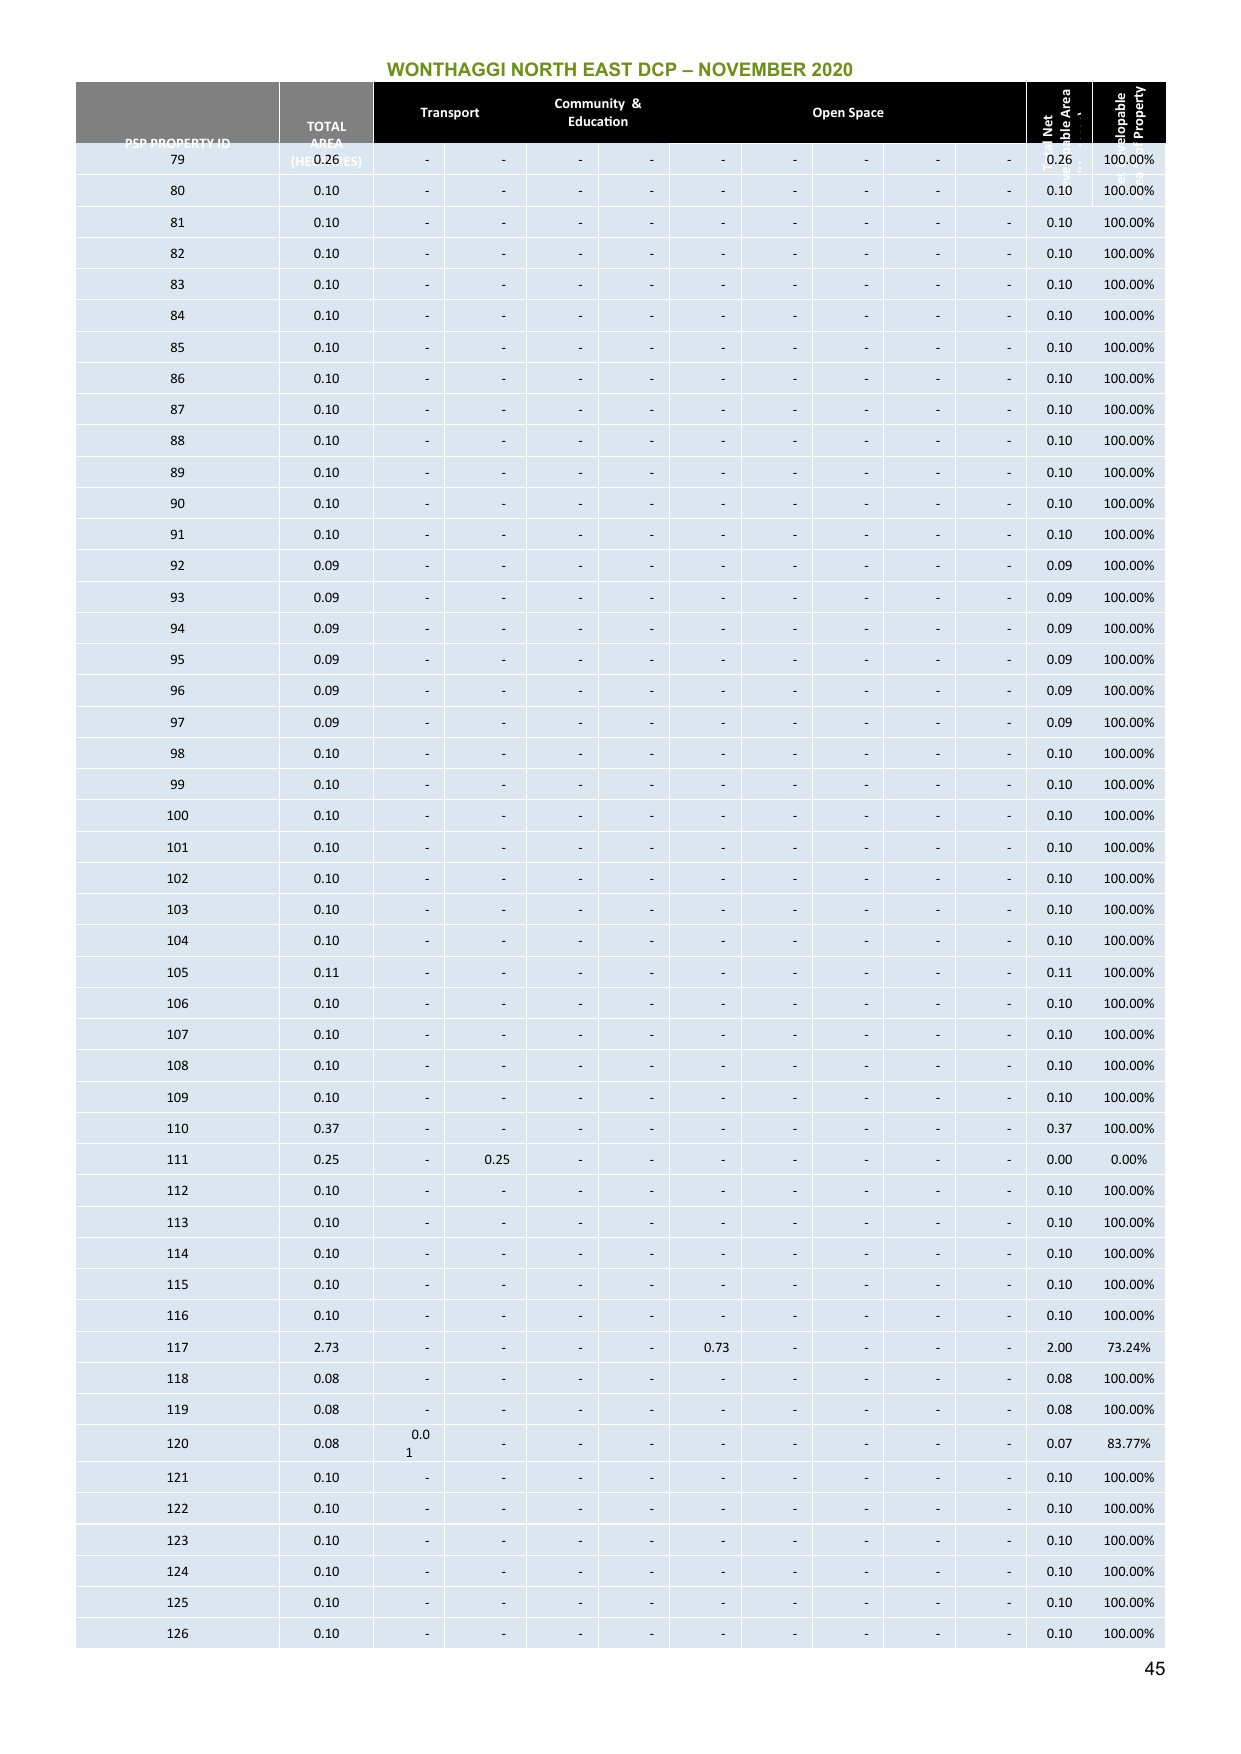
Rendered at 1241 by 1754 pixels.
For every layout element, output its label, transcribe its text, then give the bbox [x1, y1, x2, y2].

table_cell 73.24% [1092, 1332, 1165, 1362]
table_cell 120 [76, 1425, 279, 1461]
table_cell - [445, 1493, 526, 1523]
table_cell - [813, 707, 883, 737]
table_cell - [445, 800, 526, 831]
table_cell - [527, 238, 598, 268]
table_cell - [374, 1207, 444, 1237]
table_cell 79 [76, 143, 279, 174]
table_cell - [599, 1363, 669, 1393]
table_cell - [374, 800, 444, 831]
table_cell - [956, 175, 1026, 206]
table_cell - [742, 425, 812, 456]
table_cell - [374, 1332, 444, 1362]
table_cell 0.09 [280, 675, 373, 706]
table_cell 117 [76, 1332, 279, 1362]
table_cell 100.00% [1092, 1207, 1165, 1237]
table_cell - [670, 269, 741, 299]
table_cell 100.00% [1092, 1618, 1165, 1648]
table_cell 0.10 [280, 1082, 373, 1112]
table_cell - [884, 1618, 955, 1648]
table_cell - [599, 1332, 669, 1362]
table_cell - [813, 1618, 883, 1648]
table_cell - [956, 1269, 1026, 1299]
table_cell - [813, 988, 883, 1018]
table_cell - [599, 143, 669, 174]
table_cell 107 [76, 1019, 279, 1049]
table_cell - [956, 550, 1026, 581]
table_cell - [813, 519, 883, 549]
table_cell 100.00% [1093, 175, 1165, 206]
table_cell 0.09 [1027, 707, 1092, 737]
table_cell - [813, 1363, 883, 1393]
table_cell 0.09 [1027, 675, 1092, 706]
table_cell 0.10 [1027, 1493, 1092, 1523]
table_cell - [670, 175, 741, 206]
table_cell - [813, 394, 883, 424]
table_cell - [813, 800, 883, 831]
table_cell 0.10 [280, 363, 373, 393]
table_cell 2.73 [280, 1332, 373, 1362]
table_cell 0.10 [280, 1300, 373, 1331]
table_cell - [956, 1175, 1026, 1206]
table_cell - [599, 1207, 669, 1237]
table_cell 0.10 [1027, 1300, 1092, 1331]
table_cell - [742, 457, 812, 487]
table_cell 0.10 [1027, 175, 1092, 206]
table_cell - [884, 175, 955, 206]
table_cell - [813, 1207, 883, 1237]
table_cell 116 [76, 1300, 279, 1331]
table_cell - [813, 488, 883, 518]
table_cell 100.00% [1092, 1238, 1165, 1268]
table_cell - [813, 207, 883, 237]
table_cell - [742, 1618, 812, 1648]
table_cell - [527, 488, 598, 518]
table_cell - [742, 863, 812, 893]
table_cell - [445, 1394, 526, 1424]
table_cell - [670, 894, 741, 924]
table_cell - [813, 1425, 883, 1461]
table_cell - [527, 582, 598, 612]
table_cell 100.00% [1092, 832, 1165, 862]
table_cell 100.00% [1092, 394, 1165, 424]
table_cell - [527, 925, 598, 956]
table_cell - [956, 1082, 1026, 1112]
table_cell 0.10 [1027, 863, 1092, 893]
table_cell 0.10 [280, 863, 373, 893]
table_cell - [670, 957, 741, 987]
table_cell 111 [76, 1144, 279, 1174]
table_cell - [956, 363, 1026, 393]
table_cell 106 [76, 988, 279, 1018]
table_cell - [742, 738, 812, 768]
table_cell - [742, 1493, 812, 1523]
table_cell - [599, 1300, 669, 1331]
table_cell - [445, 707, 526, 737]
table_cell - [884, 925, 955, 956]
table_cell - [599, 550, 669, 581]
table_cell - [374, 957, 444, 987]
table_cell 0.10 [1027, 207, 1092, 237]
table_cell 100.00% [1092, 863, 1165, 893]
table_cell - [599, 1019, 669, 1049]
table_cell 0.10 [280, 1618, 373, 1648]
table_cell 0.37 [1027, 1113, 1092, 1143]
table_cell - [527, 957, 598, 987]
table_cell - [445, 1363, 526, 1393]
table_cell - [884, 1082, 955, 1112]
table_cell - [527, 769, 598, 799]
table_cell - [599, 957, 669, 987]
table_cell - [813, 738, 883, 768]
table_cell - [374, 675, 444, 706]
table_cell - [527, 1332, 598, 1362]
table_cell 0.10 [280, 488, 373, 518]
table_cell - [884, 1019, 955, 1049]
table_cell - [884, 425, 955, 456]
table_cell - [527, 613, 598, 643]
table_cell - [813, 1493, 883, 1523]
table_cell - [813, 144, 883, 174]
table_cell - [884, 957, 955, 987]
table_cell - [527, 832, 598, 862]
table_cell 100.00% [1092, 1175, 1165, 1206]
table_cell - [742, 332, 812, 362]
table_cell - [956, 238, 1026, 268]
table_cell - [670, 675, 741, 706]
table_cell - [445, 300, 526, 331]
table_cell 96 [76, 675, 279, 706]
table_cell - [527, 175, 598, 206]
table_cell 0.10 [1027, 425, 1092, 456]
table_cell - [956, 1462, 1026, 1492]
table_cell - [813, 1462, 883, 1492]
table_cell 0.10 [280, 207, 373, 237]
table_cell 100.00% [1092, 738, 1165, 768]
table_cell 0.10 [1027, 1175, 1092, 1206]
table_cell - [813, 1587, 883, 1617]
table_cell - [670, 425, 741, 456]
table_cell - [742, 1175, 812, 1206]
table_cell 0.08 [280, 1425, 373, 1461]
table_cell - [742, 769, 812, 799]
table_cell - [527, 800, 598, 831]
table_cell - [670, 800, 741, 831]
table_cell 100.00% [1092, 1269, 1165, 1299]
table_cell - [742, 1462, 812, 1492]
table_cell 0.09 [1027, 582, 1092, 612]
table_cell - [445, 1207, 526, 1237]
table_cell - [670, 1269, 741, 1299]
table_cell - [813, 300, 883, 331]
table_cell - [956, 582, 1026, 612]
table_cell - [599, 1113, 669, 1143]
table_cell - [445, 863, 526, 893]
table_cell 95 [76, 644, 279, 674]
table_cell - [374, 1394, 444, 1424]
table_cell - [445, 1050, 526, 1081]
table_cell 100.00% [1092, 1082, 1165, 1112]
table_cell 119 [76, 1394, 279, 1424]
table_cell - [956, 1019, 1026, 1049]
table_cell - [670, 1019, 741, 1049]
table_cell - [813, 269, 883, 299]
table_cell - [956, 957, 1026, 987]
table_cell - [813, 582, 883, 612]
table_cell 0.10 [1027, 769, 1092, 799]
table_cell - [670, 582, 741, 612]
table_cell - [670, 550, 741, 581]
table_cell 0.08 [1027, 1394, 1092, 1424]
table_cell - [374, 738, 444, 768]
table_cell 0.10 [1027, 800, 1092, 831]
table_cell 0.09 [280, 550, 373, 581]
table_cell - [742, 707, 812, 737]
table_cell - [374, 988, 444, 1018]
table_cell 0.10 [280, 988, 373, 1018]
table_cell - [599, 394, 669, 424]
table_cell 100.00% [1092, 1363, 1165, 1393]
table_cell 100.00% [1092, 769, 1165, 799]
table_cell 0.10 [280, 769, 373, 799]
table_cell - [884, 769, 955, 799]
table_cell - [742, 582, 812, 612]
table_cell - [884, 363, 955, 393]
table_cell - [599, 269, 669, 299]
table_cell 0.10 [280, 800, 373, 831]
table_cell - [527, 1587, 598, 1617]
table_cell - [599, 988, 669, 1018]
table_cell 100.00% [1092, 894, 1165, 924]
table_cell - [956, 1332, 1026, 1362]
table_cell - [956, 1525, 1026, 1555]
table_cell - [374, 332, 444, 362]
table_cell 0.10 [280, 894, 373, 924]
table_cell - [813, 644, 883, 674]
table_cell - [956, 1050, 1026, 1081]
table_cell - [956, 519, 1026, 549]
table_cell - [527, 675, 598, 706]
table_cell 0.10 [280, 238, 373, 268]
table_cell - [445, 1082, 526, 1112]
table_cell - [374, 1050, 444, 1081]
table_cell - [599, 613, 669, 643]
table_cell - [445, 1238, 526, 1268]
table_cell - [813, 1019, 883, 1049]
table_cell - [884, 1525, 955, 1555]
table_cell - [445, 175, 526, 206]
table_cell - [527, 1238, 598, 1268]
table_cell - [884, 800, 955, 831]
table_cell - [884, 1363, 955, 1393]
table_cell - [527, 1618, 598, 1648]
table_cell - [884, 1587, 955, 1617]
table_cell - [956, 1300, 1026, 1331]
table_cell - [742, 1394, 812, 1424]
table_cell 83.77% [1092, 1425, 1165, 1461]
table_cell 0.08 [280, 1363, 373, 1393]
table_cell 98 [76, 738, 279, 768]
table_cell 100.00% [1092, 1525, 1165, 1555]
table_cell 0.10 [280, 1019, 373, 1049]
table_cell - [527, 1556, 598, 1586]
table_cell - [742, 1556, 812, 1586]
table_cell 0.10 [1027, 1082, 1092, 1112]
table_cell - [527, 988, 598, 1018]
table_cell 100.00% [1092, 1113, 1165, 1143]
table_cell - [742, 1144, 812, 1174]
table_cell - [742, 207, 812, 237]
table_cell - [670, 1175, 741, 1206]
table_cell - [374, 457, 444, 487]
table_cell - [670, 207, 741, 237]
table_cell - [670, 1144, 741, 1174]
table_cell - [527, 1113, 598, 1143]
table_cell 112 [76, 1175, 279, 1206]
table_cell - [884, 394, 955, 424]
table_cell - [813, 1394, 883, 1424]
table_cell - [374, 1019, 444, 1049]
table_cell - [445, 1332, 526, 1362]
table_cell - [742, 988, 812, 1018]
table_cell 84 [76, 300, 279, 331]
table_cell - [884, 1493, 955, 1523]
table_cell - [813, 332, 883, 362]
table_cell - [599, 644, 669, 674]
table_cell - [670, 144, 741, 174]
table_cell - [670, 769, 741, 799]
table_cell - [670, 238, 741, 268]
table_cell - [884, 613, 955, 643]
table_cell - [599, 1050, 669, 1081]
table_cell - [956, 675, 1026, 706]
table_cell 0.10 [1027, 894, 1092, 924]
table_cell 100.00% [1092, 675, 1165, 706]
table_cell 100.00% [1092, 1462, 1165, 1492]
table_cell - [884, 863, 955, 893]
table_cell - [527, 1300, 598, 1331]
table_cell - [670, 832, 741, 862]
table_cell - [884, 675, 955, 706]
table_cell - [884, 988, 955, 1018]
table_cell - [956, 269, 1026, 299]
table_cell - [742, 1332, 812, 1362]
table_cell - [445, 1175, 526, 1206]
table_header PSP PROPERTY ID [76, 82, 279, 143]
table_cell - [742, 1113, 812, 1143]
table_cell - [742, 894, 812, 924]
table_cell - [884, 1238, 955, 1268]
table_cell - [527, 1269, 598, 1299]
table_cell - [884, 644, 955, 674]
table_cell - [527, 1363, 598, 1393]
table_cell - [884, 894, 955, 924]
table_cell 83 [76, 269, 279, 299]
table_cell 109 [76, 1082, 279, 1112]
table_cell - [742, 1019, 812, 1049]
table_cell - [445, 238, 526, 268]
table_cell 100.00% [1092, 1394, 1165, 1424]
table_cell - [599, 457, 669, 487]
table_cell - [445, 832, 526, 862]
table_cell - [956, 769, 1026, 799]
table_cell - [670, 394, 741, 424]
table_cell - [445, 332, 526, 362]
table_cell - [374, 207, 444, 237]
table_cell 100.00% [1092, 332, 1165, 362]
table_cell 87 [76, 394, 279, 424]
table_cell 0.10 [1027, 1462, 1092, 1492]
table_cell 0.10 [1027, 363, 1092, 393]
table_cell - [956, 144, 1026, 174]
table_cell 0.10 [1027, 1618, 1092, 1648]
table_cell 100.00% [1092, 707, 1165, 737]
table_cell 93 [76, 582, 279, 612]
table_cell - [445, 1462, 526, 1492]
table_cell 100.00% [1092, 363, 1165, 393]
table_cell 0.11 [1027, 957, 1092, 987]
table_cell - [374, 1556, 444, 1586]
table_cell - [742, 519, 812, 549]
table_cell - [813, 613, 883, 643]
table_cell - [813, 863, 883, 893]
table_cell 101 [76, 832, 279, 862]
table_cell - [374, 1363, 444, 1393]
table_cell - [813, 1300, 883, 1331]
table_cell - [445, 1019, 526, 1049]
table_cell - [813, 1525, 883, 1555]
table_cell - [599, 800, 669, 831]
table_cell 0.10 [1027, 832, 1092, 862]
table_cell - [742, 300, 812, 331]
table_cell - [445, 675, 526, 706]
table_cell 104 [76, 925, 279, 956]
table_cell - [445, 519, 526, 549]
table_cell - [742, 144, 812, 174]
table_cell 108 [76, 1050, 279, 1081]
table_cell 100.00% [1092, 988, 1165, 1018]
table_cell - [445, 457, 526, 487]
table_cell - [374, 425, 444, 456]
table_cell - [527, 457, 598, 487]
table_cell - [374, 1113, 444, 1143]
table_cell - [813, 925, 883, 956]
table_cell - [599, 894, 669, 924]
table_cell 122 [76, 1493, 279, 1523]
table_cell 100.00% [1092, 925, 1165, 956]
table_cell 100.00% [1092, 269, 1165, 299]
table_cell - [742, 1525, 812, 1555]
table_cell - [956, 613, 1026, 643]
table_cell - [956, 1144, 1026, 1174]
table_cell 0.25 [445, 1144, 526, 1174]
table_cell - [813, 1238, 883, 1268]
table_cell - [527, 300, 598, 331]
table_cell 126 [76, 1618, 279, 1648]
table_cell 100.00% [1092, 488, 1165, 518]
table_cell - [884, 300, 955, 331]
table_cell - [374, 550, 444, 581]
table_cell - [742, 675, 812, 706]
table_cell 0.10 [1027, 1525, 1092, 1555]
table_cell 100.00% [1092, 613, 1165, 643]
table_cell - [374, 143, 444, 174]
table_cell - [884, 550, 955, 581]
table_cell - [956, 332, 1026, 362]
table_cell 100.00% [1092, 1493, 1165, 1523]
table_cell - [599, 488, 669, 518]
table_cell - [374, 300, 444, 331]
table_cell - [956, 457, 1026, 487]
table_cell - [670, 363, 741, 393]
table_cell - [445, 988, 526, 1018]
table_cell - [599, 1556, 669, 1586]
table_cell - [884, 1207, 955, 1237]
table_cell - [527, 207, 598, 237]
table_cell 0.10 [280, 300, 373, 331]
table_cell - [884, 238, 955, 268]
table_cell - [884, 144, 955, 174]
table_cell - [374, 1175, 444, 1206]
table_cell - [527, 1493, 598, 1523]
table_cell 0.09 [280, 707, 373, 737]
table_cell - [374, 1587, 444, 1617]
table_cell 0.07 [1027, 1425, 1092, 1461]
table_cell - [527, 1082, 598, 1112]
table_cell - [813, 425, 883, 456]
table_cell - [670, 1113, 741, 1143]
table_cell 100.00% [1092, 800, 1165, 831]
table_cell - [884, 707, 955, 737]
table_cell - [599, 832, 669, 862]
table_cell - [445, 394, 526, 424]
table_cell - [884, 832, 955, 862]
table_cell 97 [76, 707, 279, 737]
table_cell - [527, 1525, 598, 1555]
table_cell 94 [76, 613, 279, 643]
table_cell - [445, 269, 526, 299]
table_cell - [599, 519, 669, 549]
table_cell 0.10 [1027, 925, 1092, 956]
table_cell - [813, 1332, 883, 1362]
table_cell - [374, 832, 444, 862]
table_cell - [956, 425, 1026, 456]
table_cell 0.10 [1027, 457, 1092, 487]
table_cell - [374, 1525, 444, 1555]
table_cell 100.00% [1092, 1556, 1165, 1586]
table_cell - [742, 644, 812, 674]
table_cell - [670, 332, 741, 362]
table_cell - [527, 332, 598, 362]
table_cell - [884, 488, 955, 518]
table_cell 100.00% [1092, 425, 1165, 456]
table_cell - [527, 894, 598, 924]
table_cell - [670, 457, 741, 487]
table_cell 0.10 [1027, 519, 1092, 549]
table_cell 0.10 [280, 1207, 373, 1237]
table_cell - [813, 769, 883, 799]
table_cell 0.00 [1027, 1144, 1092, 1174]
table_cell 0.10 [1027, 988, 1092, 1018]
table_cell - [670, 1525, 741, 1555]
table_cell - [670, 519, 741, 549]
table_cell - [374, 894, 444, 924]
table_cell 0.10 [1027, 1238, 1092, 1268]
table_header Total Net Developable Area (Hectares) [1027, 82, 1092, 143]
table_cell - [742, 238, 812, 268]
table_cell 0.10 [1027, 394, 1092, 424]
table_cell - [445, 1269, 526, 1299]
table_cell - [374, 1144, 444, 1174]
table_cell 0.10 [1027, 1050, 1092, 1081]
table_cell 92 [76, 550, 279, 581]
table_cell - [599, 1425, 669, 1461]
table_cell - [884, 1332, 955, 1362]
table_cell - [527, 1425, 598, 1461]
table_cell - [374, 175, 444, 206]
table_cell - [445, 550, 526, 581]
table_cell - [599, 1175, 669, 1206]
table_cell 0.09 [280, 644, 373, 674]
table_cell 0.10 [280, 1238, 373, 1268]
table_cell 0.09 [1027, 644, 1092, 674]
table_cell - [599, 707, 669, 737]
table_cell - [374, 238, 444, 268]
table_cell - [527, 707, 598, 737]
table_cell 0.10 [280, 394, 373, 424]
table_cell - [445, 1425, 526, 1461]
table_cell 0.10 [280, 175, 373, 206]
table_cell 0.10 [1027, 300, 1092, 331]
table_cell - [884, 457, 955, 487]
table_cell 100 [76, 800, 279, 831]
table_cell - [599, 925, 669, 956]
table_cell - [884, 738, 955, 768]
table_cell - [527, 1207, 598, 1237]
table_cell - [956, 863, 1026, 893]
table_cell - [813, 1269, 883, 1299]
table_cell - [374, 582, 444, 612]
table_cell - [445, 738, 526, 768]
table_cell - [956, 988, 1026, 1018]
table_cell 0.10 [1027, 332, 1092, 362]
table_cell - [813, 957, 883, 987]
table_cell - [445, 1525, 526, 1555]
table_cell - [884, 1394, 955, 1424]
table_cell - [527, 269, 598, 299]
table_cell - [374, 1462, 444, 1492]
table_cell - [527, 1050, 598, 1081]
table_cell 115 [76, 1269, 279, 1299]
table_cell - [445, 582, 526, 612]
table_cell - [599, 1462, 669, 1492]
table_cell 0.73 [670, 1332, 741, 1362]
table_cell - [813, 175, 883, 206]
table_cell - [374, 1300, 444, 1331]
table_cell - [670, 1082, 741, 1112]
table_cell - [599, 1525, 669, 1555]
table_cell - [670, 738, 741, 768]
table_cell - [670, 1207, 741, 1237]
table_cell 0.25 [280, 1144, 373, 1174]
table_cell - [956, 1238, 1026, 1268]
table_cell 0.11 [280, 957, 373, 987]
table_cell - [670, 1394, 741, 1424]
table_cell - [527, 1019, 598, 1049]
table_cell - [599, 175, 669, 206]
table_cell - [527, 1394, 598, 1424]
table_cell - [884, 519, 955, 549]
table_cell - [374, 707, 444, 737]
table_cell - [956, 1394, 1026, 1424]
table_cell - [599, 1394, 669, 1424]
table_cell - [527, 644, 598, 674]
table_cell - [956, 800, 1026, 831]
table_cell - [884, 1175, 955, 1206]
table_cell - [670, 988, 741, 1018]
table_cell 100.00% [1092, 300, 1165, 331]
table_cell 0.10 [280, 425, 373, 456]
table_cell 91 [76, 519, 279, 549]
table_cell 0.10 [280, 925, 373, 956]
table_cell - [374, 1082, 444, 1112]
table_cell 0.10 [1027, 1556, 1092, 1586]
table_cell - [445, 1618, 526, 1648]
table_cell - [374, 925, 444, 956]
table_cell 100.00% [1092, 519, 1165, 549]
table_cell - [527, 863, 598, 893]
table_cell 105 [76, 957, 279, 987]
table_cell - [670, 1493, 741, 1523]
table_cell - [956, 207, 1026, 237]
table_cell 82 [76, 238, 279, 268]
table_cell - [374, 1493, 444, 1523]
table_cell - [599, 1493, 669, 1523]
table_cell - [599, 863, 669, 893]
table_header Transport [374, 82, 526, 143]
table_cell - [599, 1618, 669, 1648]
table_cell 2.00 [1027, 1332, 1092, 1362]
table_cell 0.09 [1027, 550, 1092, 581]
table_cell - [884, 1556, 955, 1586]
table_cell - [742, 175, 812, 206]
table_cell 0.10 [1027, 488, 1092, 518]
table_cell 0.10 [280, 269, 373, 299]
table_cell - [445, 488, 526, 518]
table_cell - [670, 863, 741, 893]
table_cell - [527, 1144, 598, 1174]
table_cell 103 [76, 894, 279, 924]
table_cell - [670, 1556, 741, 1586]
table_cell - [599, 769, 669, 799]
table_cell 0.10 [280, 332, 373, 362]
table_cell - [813, 550, 883, 581]
table_cell 100.00% [1092, 207, 1165, 237]
table_cell - [670, 925, 741, 956]
table_cell - [445, 894, 526, 924]
table_cell - [813, 457, 883, 487]
table_cell 0.01 [374, 1425, 444, 1461]
table_cell 100.00% [1093, 143, 1165, 174]
table_cell 0.10 [280, 1525, 373, 1555]
table_cell - [956, 644, 1026, 674]
table_cell - [956, 1113, 1026, 1143]
table_cell - [599, 363, 669, 393]
table_cell 102 [76, 863, 279, 893]
table_cell - [884, 1425, 955, 1461]
table_cell 0.10 [280, 1556, 373, 1586]
table_cell - [742, 1050, 812, 1081]
table_cell - [813, 363, 883, 393]
table_cell 0.37 [280, 1113, 373, 1143]
table_cell 0.08 [1027, 1363, 1092, 1393]
table_cell 100.00% [1092, 1300, 1165, 1331]
table_cell - [670, 707, 741, 737]
table_cell - [599, 1269, 669, 1299]
table_cell - [374, 644, 444, 674]
table_cell - [527, 519, 598, 549]
table_header Net Developable Area % of Property [1093, 82, 1166, 143]
table_cell - [884, 207, 955, 237]
table_cell - [445, 613, 526, 643]
table_cell - [813, 1050, 883, 1081]
table_cell - [599, 1144, 669, 1174]
table_cell 0.10 [280, 1269, 373, 1299]
table_cell - [599, 1238, 669, 1268]
table_cell - [742, 957, 812, 987]
table_cell 0.10 [1027, 238, 1092, 268]
table_cell - [884, 1144, 955, 1174]
table_cell 99 [76, 769, 279, 799]
table_cell 100.00% [1092, 457, 1165, 487]
table_cell - [374, 519, 444, 549]
table_cell 100.00% [1092, 957, 1165, 987]
table_cell - [884, 1113, 955, 1143]
table_cell - [599, 332, 669, 362]
table_cell - [956, 1556, 1026, 1586]
table_cell - [956, 1425, 1026, 1461]
table_cell - [670, 1300, 741, 1331]
table_cell 0.10 [280, 832, 373, 862]
table_cell - [527, 425, 598, 456]
table_cell 89 [76, 457, 279, 487]
table_cell 0.10 [280, 1175, 373, 1206]
table_cell - [374, 769, 444, 799]
table_cell 0.10 [280, 738, 373, 768]
table_cell - [445, 207, 526, 237]
table_cell - [742, 394, 812, 424]
table_cell - [742, 1587, 812, 1617]
table_cell 80 [76, 175, 279, 206]
table_cell - [884, 1462, 955, 1492]
table_cell - [670, 1425, 741, 1461]
table_cell - [670, 488, 741, 518]
table_cell 0.10 [1027, 1269, 1092, 1299]
table_cell - [599, 738, 669, 768]
table_cell - [884, 1300, 955, 1331]
table_cell - [956, 1587, 1026, 1617]
table_cell - [374, 269, 444, 299]
table_cell - [813, 832, 883, 862]
table_cell 100.00% [1092, 1019, 1165, 1049]
table_cell - [956, 894, 1026, 924]
table_cell 0.10 [280, 1462, 373, 1492]
table_cell 118 [76, 1363, 279, 1393]
table_cell - [742, 832, 812, 862]
table_cell - [742, 488, 812, 518]
table_cell - [884, 1050, 955, 1081]
table_cell - [599, 675, 669, 706]
table_cell - [813, 894, 883, 924]
table_cell - [670, 1587, 741, 1617]
table_cell - [445, 363, 526, 393]
table_cell - [813, 1113, 883, 1143]
table_cell 0.10 [280, 1493, 373, 1523]
table_cell 100.00% [1092, 238, 1165, 268]
table_cell - [742, 550, 812, 581]
table_cell 0.09 [280, 613, 373, 643]
table_cell - [884, 1269, 955, 1299]
table_cell - [956, 394, 1026, 424]
table_cell 0.09 [280, 582, 373, 612]
table_cell 0.09 [1027, 613, 1092, 643]
table_cell - [813, 1556, 883, 1586]
table_cell 0.10 [1027, 738, 1092, 768]
table_cell - [445, 769, 526, 799]
table_cell - [670, 1050, 741, 1081]
table_cell 85 [76, 332, 279, 362]
table_cell - [956, 1207, 1026, 1237]
table_cell - [670, 1238, 741, 1268]
table_cell 0.00% [1092, 1144, 1165, 1174]
table_cell - [742, 1300, 812, 1331]
table_cell - [742, 363, 812, 393]
table_cell - [374, 613, 444, 643]
table_cell 124 [76, 1556, 279, 1586]
table_cell - [445, 925, 526, 956]
table_cell - [445, 1556, 526, 1586]
table_cell - [599, 300, 669, 331]
table_cell 90 [76, 488, 279, 518]
table_cell 0.10 [1027, 1207, 1092, 1237]
table_cell - [813, 1144, 883, 1174]
table_cell - [527, 363, 598, 393]
table_cell 86 [76, 363, 279, 393]
table_cell - [956, 832, 1026, 862]
table_cell - [742, 800, 812, 831]
table_cell 0.10 [280, 457, 373, 487]
table_cell - [374, 394, 444, 424]
table_cell - [445, 143, 526, 174]
table_cell 0.10 [1027, 269, 1092, 299]
table_cell - [527, 1175, 598, 1206]
table_cell - [956, 738, 1026, 768]
table_cell - [445, 1300, 526, 1331]
table_cell - [527, 394, 598, 424]
table_cell 0.10 [280, 1587, 373, 1617]
table_cell - [374, 1618, 444, 1648]
table_cell 0.10 [1027, 1587, 1092, 1617]
table_cell - [374, 863, 444, 893]
table_cell - [445, 957, 526, 987]
table_cell 125 [76, 1587, 279, 1617]
table_cell - [742, 1425, 812, 1461]
table_cell - [527, 738, 598, 768]
table_cell 100.00% [1092, 1587, 1165, 1617]
table_cell - [884, 269, 955, 299]
table_cell - [884, 582, 955, 612]
table_cell - [670, 300, 741, 331]
table_cell - [374, 488, 444, 518]
table_cell 100.00% [1092, 644, 1165, 674]
table_cell - [445, 1587, 526, 1617]
table_cell 88 [76, 425, 279, 456]
table_cell 123 [76, 1525, 279, 1555]
table_cell - [527, 143, 598, 174]
table_header Community & Education [526, 82, 669, 143]
table_cell 0.10 [280, 1050, 373, 1081]
table_cell 0.08 [280, 1394, 373, 1424]
table_cell - [670, 613, 741, 643]
table_cell - [742, 269, 812, 299]
table_cell - [956, 707, 1026, 737]
table_cell - [742, 1238, 812, 1268]
table_cell - [742, 1363, 812, 1393]
table_cell - [742, 1082, 812, 1112]
table_cell 100.00% [1092, 1050, 1165, 1081]
table_cell - [813, 1175, 883, 1206]
table_cell - [742, 1269, 812, 1299]
table_cell - [670, 1462, 741, 1492]
table_cell - [884, 332, 955, 362]
table_cell - [956, 925, 1026, 956]
table_cell 121 [76, 1462, 279, 1492]
table_cell 100.00% [1092, 550, 1165, 581]
table_cell 0.26 [1027, 143, 1092, 174]
table_cell - [956, 1363, 1026, 1393]
table_header TOTAL AREA (HECTARES) [280, 82, 373, 143]
table_cell - [813, 1082, 883, 1112]
table_cell - [670, 644, 741, 674]
table_header Open Space [669, 82, 1026, 143]
table_cell 110 [76, 1113, 279, 1143]
table_cell - [527, 550, 598, 581]
table_cell - [599, 1082, 669, 1112]
table_cell - [956, 1493, 1026, 1523]
table_cell - [742, 613, 812, 643]
table_cell - [813, 675, 883, 706]
table_cell - [445, 1113, 526, 1143]
table_cell - [445, 425, 526, 456]
table_cell 0.10 [1027, 1019, 1092, 1049]
table_cell - [599, 207, 669, 237]
table_cell - [956, 488, 1026, 518]
table_cell 113 [76, 1207, 279, 1237]
table_cell - [670, 1618, 741, 1648]
table_cell - [599, 238, 669, 268]
table_cell 0.26 [280, 143, 373, 174]
table_cell - [670, 1363, 741, 1393]
table_cell - [813, 238, 883, 268]
table_cell - [445, 644, 526, 674]
table_cell 81 [76, 207, 279, 237]
table_cell - [742, 1207, 812, 1237]
table_cell - [599, 582, 669, 612]
table_cell - [527, 1462, 598, 1492]
table_cell - [742, 925, 812, 956]
table_cell - [374, 1238, 444, 1268]
table_cell - [374, 363, 444, 393]
table_cell 100.00% [1092, 582, 1165, 612]
table_cell - [956, 300, 1026, 331]
table_cell - [956, 1618, 1026, 1648]
table_cell 0.10 [280, 519, 373, 549]
table_cell 114 [76, 1238, 279, 1268]
table_cell - [599, 425, 669, 456]
table_cell - [374, 1269, 444, 1299]
table_cell - [599, 1587, 669, 1617]
